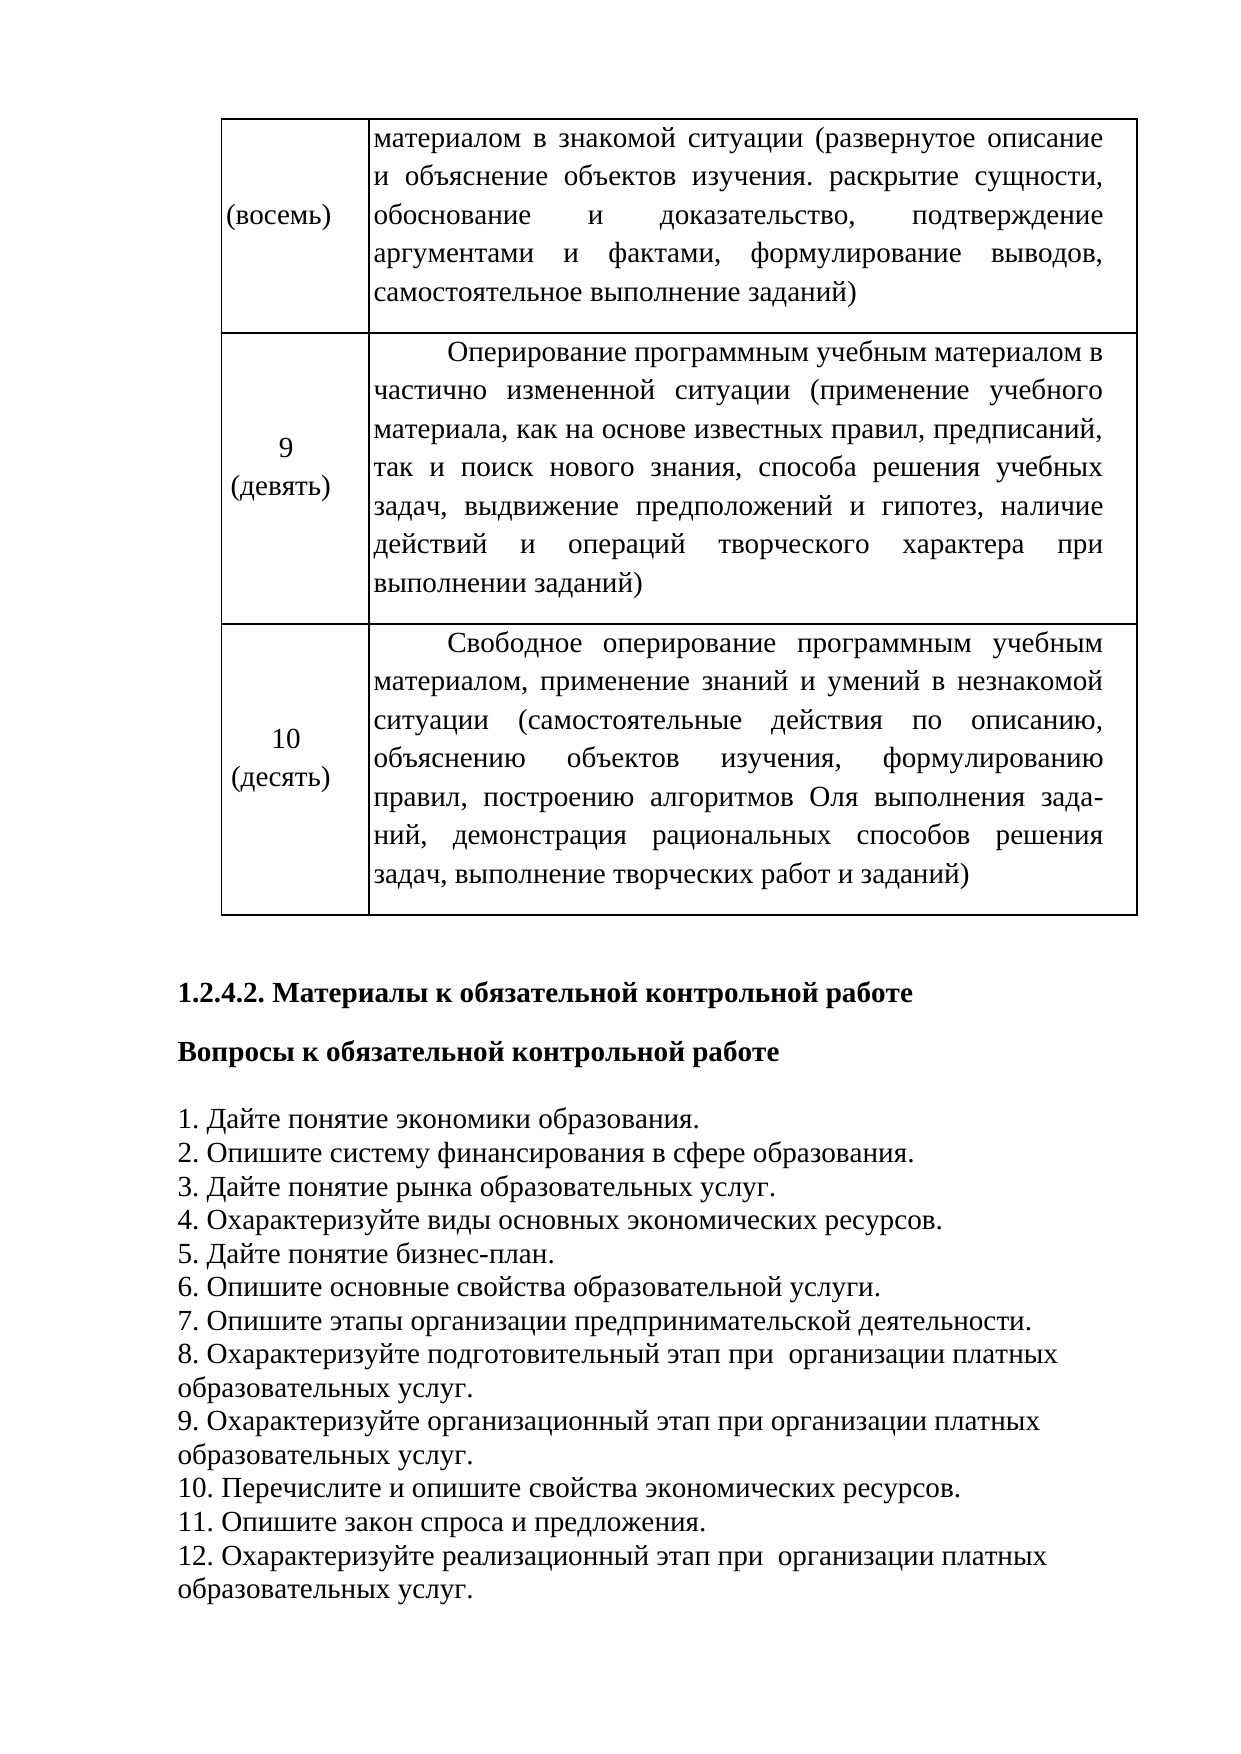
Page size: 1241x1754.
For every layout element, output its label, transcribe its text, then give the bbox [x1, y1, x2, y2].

text 10. Перечислите и опишите свойства экономических ресурсов. [177, 1471, 1152, 1504]
text 1.2.4.2. Материалы к обязательной контрольной работе [177, 975, 1152, 1009]
table_cell 9 (девять) [222, 334, 368, 623]
text Вопросы к обязательной контрольной работе [177, 1034, 1152, 1068]
text 1. Дайте понятие экономики образования. [177, 1102, 1152, 1135]
table_cell Свободное оперирование программным учебным материалом, применение знаний и умений в незнакомой ситуации (самостоятельные действия по описанию, объяснению объектов изучения, формулированию правил, построению алгоритмов Оля выполнения заданий, демонстрация рациональных способов решения задач, выполнение творческих работ и заданий) [370, 625, 1136, 914]
table_cell 8 (восемь) [222, 120, 368, 332]
text 3. Дайте понятие рынка образовательных услуг. [177, 1169, 1152, 1202]
text 5. Дайте понятие бизнес-план. [177, 1236, 1152, 1269]
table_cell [370, 120, 1136, 332]
text 6. Опишите основные свойства образовательной услуги. [177, 1269, 1152, 1303]
table_cell Оперирование программным учебным материалом в частично измененной ситуации (применение учебного материала, как на основе известных правил, предписаний, так и поиск нового знания, способа решения учебных задач, выдвижение предположений и гипотез, наличие действий и операций творческого характера при выполнении заданий) [370, 334, 1136, 623]
text 4. Охарактеризуйте виды основных экономических ресурсов. [177, 1202, 1152, 1236]
text 8. Охарактеризуйте подготовительный этап при организации платных образовательных услуг. [177, 1336, 1152, 1403]
text 12. Охарактеризуйте реализационный этап при организации платных образовательных услуг. [177, 1538, 1152, 1605]
text 9. Охарактеризуйте организационный этап при организации платных образовательных услуг. [177, 1403, 1152, 1471]
text 2. Опишите систему финансирования в сфере образования. [177, 1135, 1152, 1169]
table_cell 10 (десять) [222, 625, 368, 914]
text 11. Опишите закон спроса и предложения. [177, 1504, 1152, 1538]
text 7. Опишите этапы организации предпринимательской деятельности. [177, 1303, 1152, 1336]
